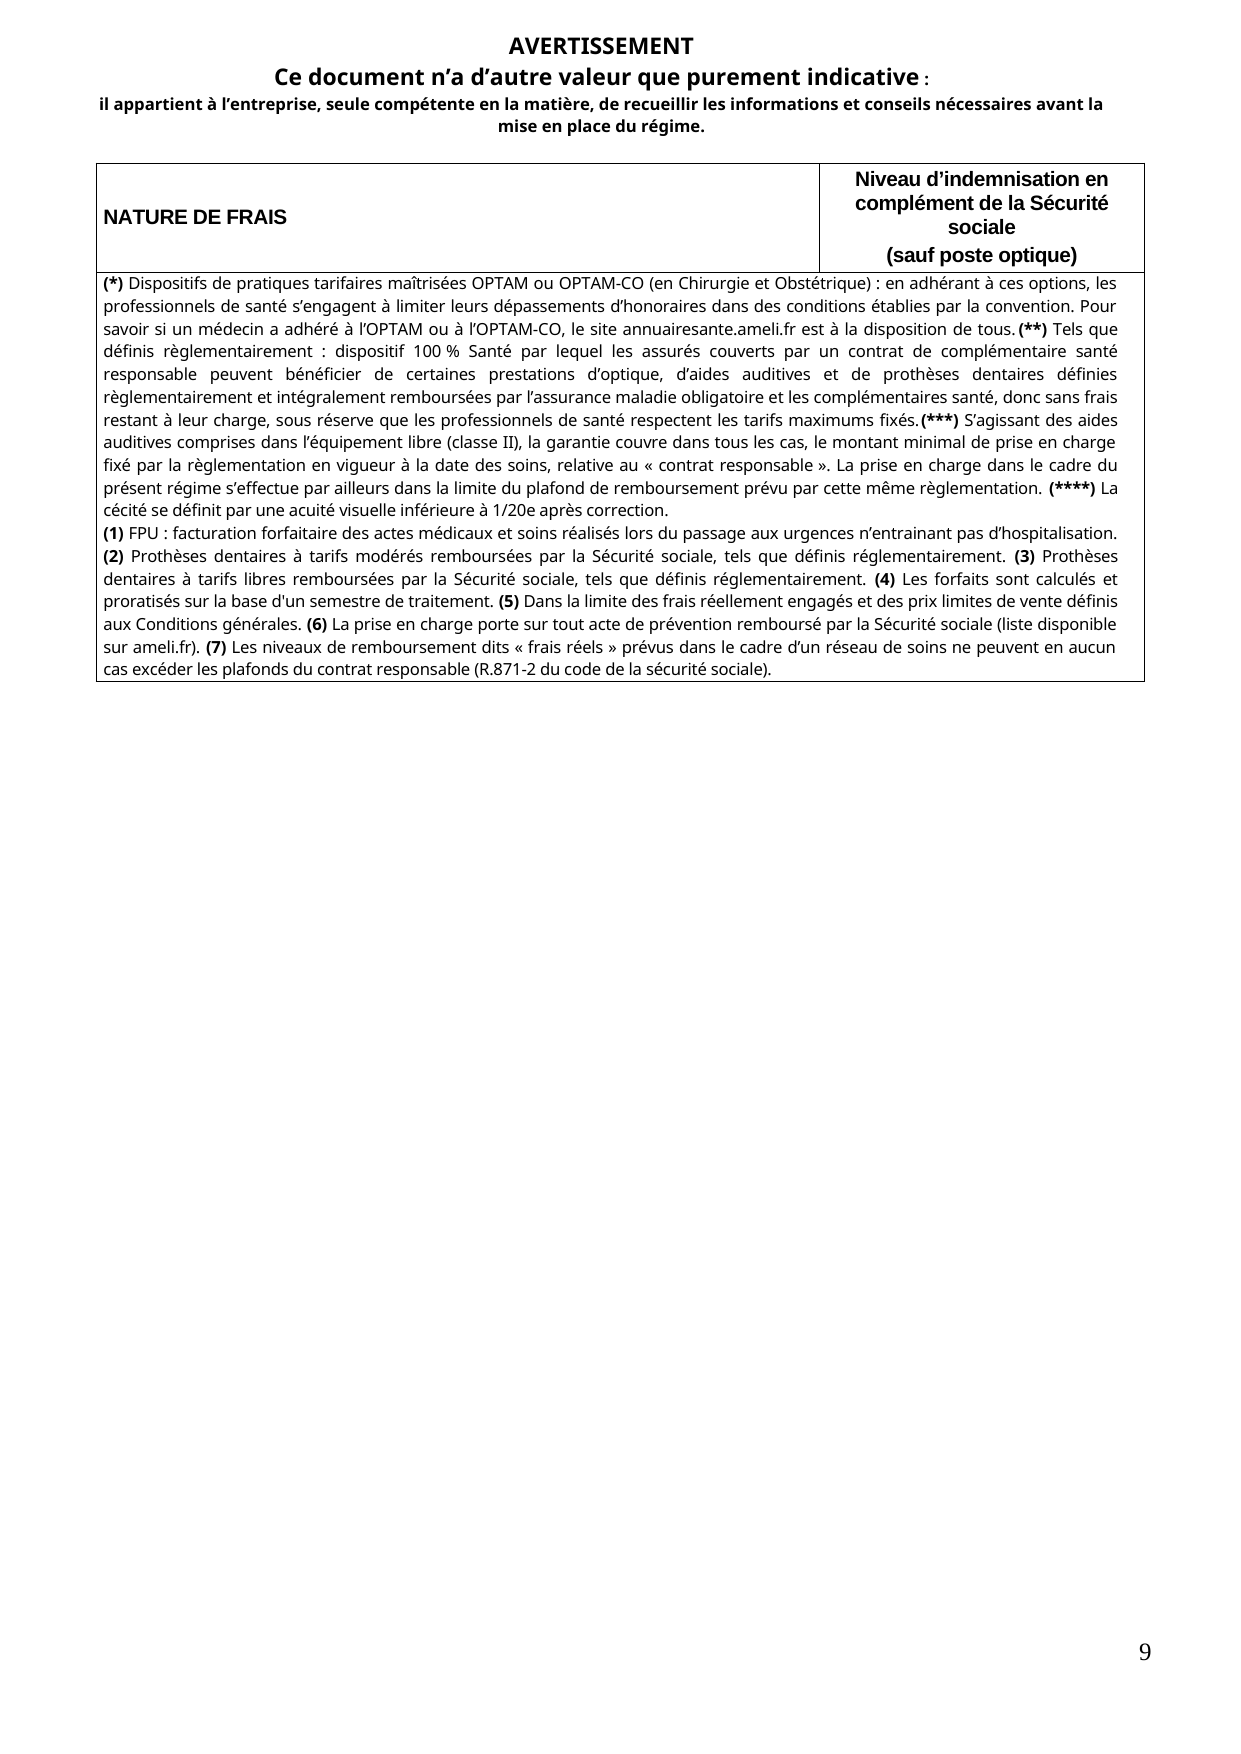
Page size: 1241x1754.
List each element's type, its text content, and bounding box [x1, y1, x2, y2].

table_header NATURE DE FRAIS [97, 164, 819, 271]
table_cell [97, 273, 1144, 681]
table_header Niveau d’indemnisation en complément de la Sécurité sociale (sauf poste optique) [820, 164, 1144, 271]
